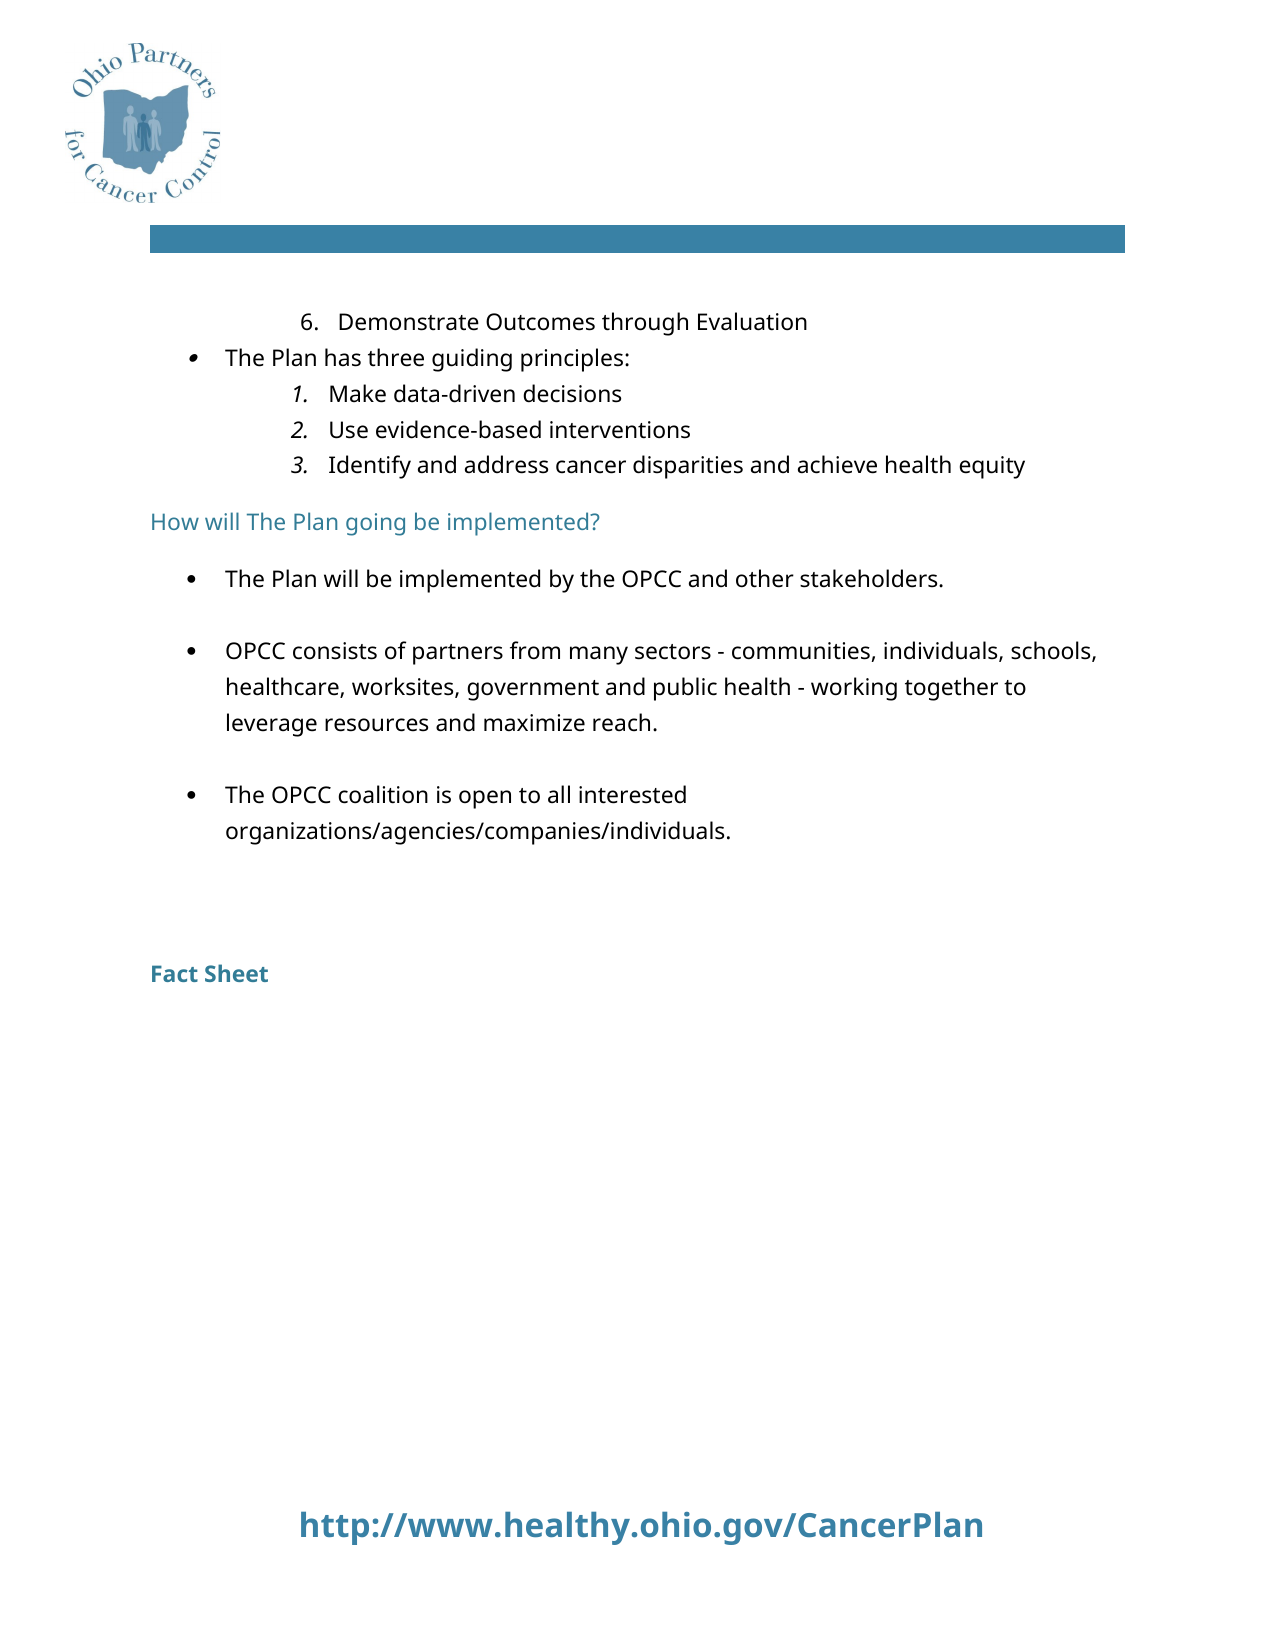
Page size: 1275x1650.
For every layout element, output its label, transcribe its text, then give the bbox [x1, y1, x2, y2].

list The Plan will be implemented by the OPCC and other stakeholders. [187, 563, 1125, 594]
list Demonstrate Outcomes through Evaluation [300, 306, 1125, 337]
list Use evidence-based interventions [291, 413, 1125, 445]
list Make data-driven decisions [291, 378, 1125, 409]
list OPCC consists of partners from many sectors - communities, individuals, schools, healthcare, worksites, government and public health - working together to leverage resources and maximize reach. [187, 635, 1125, 738]
list The Plan has three guiding principles: [187, 342, 1125, 373]
text Fact Sheet [150, 958, 1125, 989]
text How will The Plan going be implemented? [150, 506, 1125, 537]
picture [65, 43, 221, 203]
list Identify and address cancer disparities and achieve health equity [291, 449, 1125, 481]
list The OPCC coalition is open to all interested organizations/agencies/companies/individuals. [187, 779, 1125, 846]
